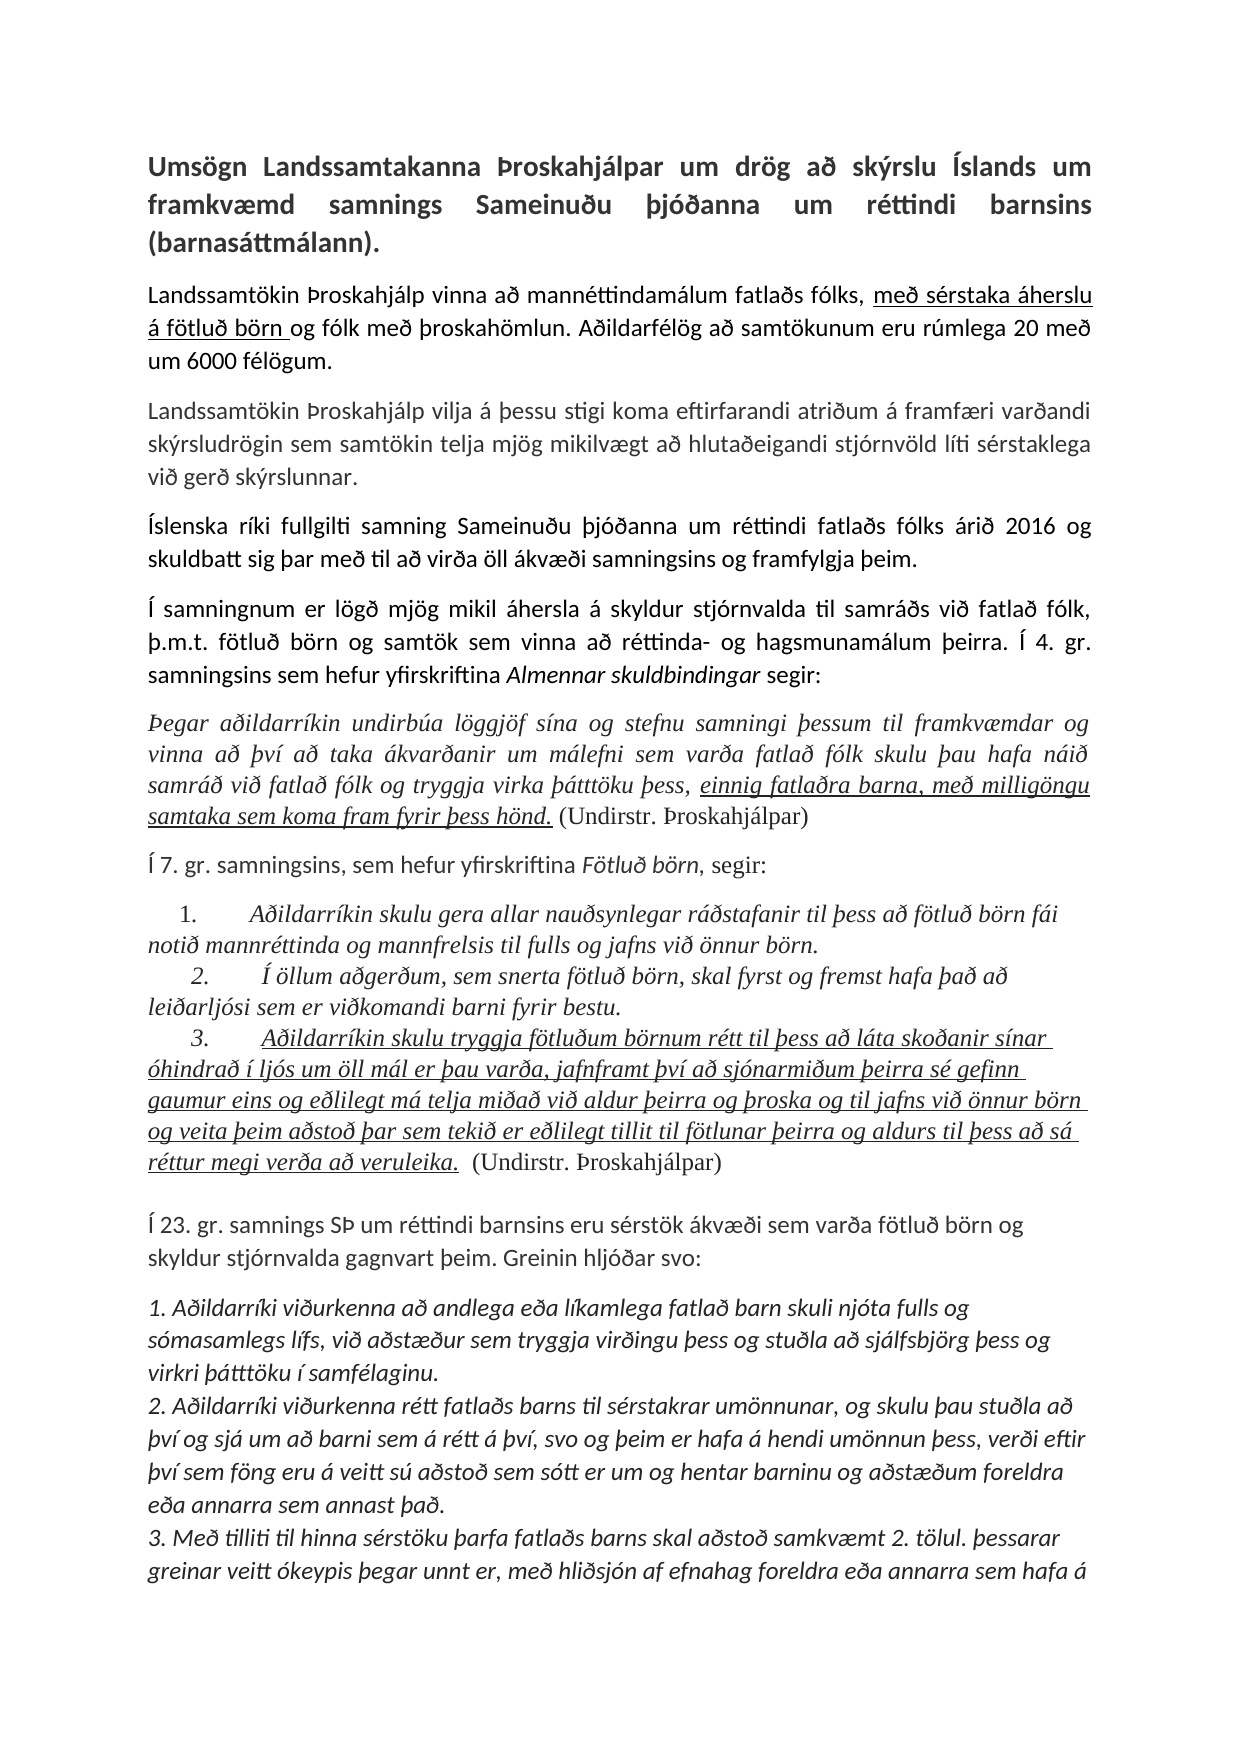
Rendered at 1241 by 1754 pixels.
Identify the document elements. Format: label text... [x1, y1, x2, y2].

text Í 7. gr. samningsins, sem hefur yfirskriftina Fötluð börn, segir: [148, 849, 1093, 880]
text Í samningnum er lögð mjög mikil áhersla á skyldur stjórnvalda til samráðs við fatlað fólk, þ.m.t. fötluð börn og samtök sem vinna að réttinda- og hagsmunamálum þeirra. Í 4. gr. samningsins sem hefur yfirskriftina Almennar skuldbindingar segir: [148, 656, 1093, 689]
text Umsögn Landssamtakanna Þroskahjálpar um drög að skýrslu Íslands um framkvæmd samnings Sameinuðu þjóðanna um réttindi barnsins (barnasáttmálann). [148, 148, 1093, 260]
text 1. Aðildarríkin skulu gera allar nauðsynlegar ráðstafanir til þess að fötluð börn fái notið mannréttinda og mannfrelsis til fulls og jafns við önnur börn. 2. Í öllum aðgerðum, sem snerta fötluð börn, skal fyrst og fremst hafa það að leiðarljósi sem er viðkomandi barni fyrir bestu. 3. Aðildarríkin skulu tryggja fötluðum börnum rétt til þess að láta skoðanir sínar óhindrað í ljós um öll mál er þau varða, jafnframt því að sjónarmiðum þeirra sé gefinn gaumur eins og eðlilegt má telja miðað við aldur þeirra og þroska og til jafns við önnur börn og veita þeim aðstoð þar sem tekið er eðlilegt tillit til fötlunar þeirra og aldurs til þess að sá réttur megi verða að veruleika. (Undirstr. Þroskahjálpar) Í 23. gr. samnings SÞ um réttindi barnsins eru sérstök ákvæði sem varða fötluð börn og skyldur stjórnvalda gagnvart þeim. Greinin hljóðar svo: [148, 899, 1093, 1273]
text Þegar aðildarríkin undirbúa löggjöf sína og stefnu samningi þessum til framkvæmdar og vinna að því að taka ákvarðanir um málefni sem varða fatlað fólk skulu þau hafa náið samráð við fatlað fólk og tryggja virka þátttöku þess, einnig fatlaðra barna, með milligöngu samtaka sem koma fram fyrir þess hönd. (Undirstr. Þroskahjálpar) [148, 708, 1093, 830]
text Landssamtökin Þroskahjálp vilja á þessu stigi koma eftirfarandi atriðum á framfæri varðandi skýrsludrögin sem samtökin telja mjög mikilvægt að hlutaðeigandi stjórnvöld líti sérstaklega við gerð skýrslunnar. [148, 395, 1093, 491]
text Íslenska ríki fullgilti samning Sameinuðu þjóðanna um réttindi fatlaðs fólks árið 2016 og skuldbatt sig þar með til að virða öll ákvæði samningsins og framfylgja þeim. [148, 541, 1093, 574]
text Landssamtökin Þroskahjálp vinna að mannéttindamálum fatlaðs fólks, með sérstaka áherslu á fötluð börn og fólk með þroskahömlun. Aðildarfélög að samtökunum eru rúmlega 20 með um 6000 félögum. [148, 343, 1093, 376]
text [148, 1292, 1093, 1586]
